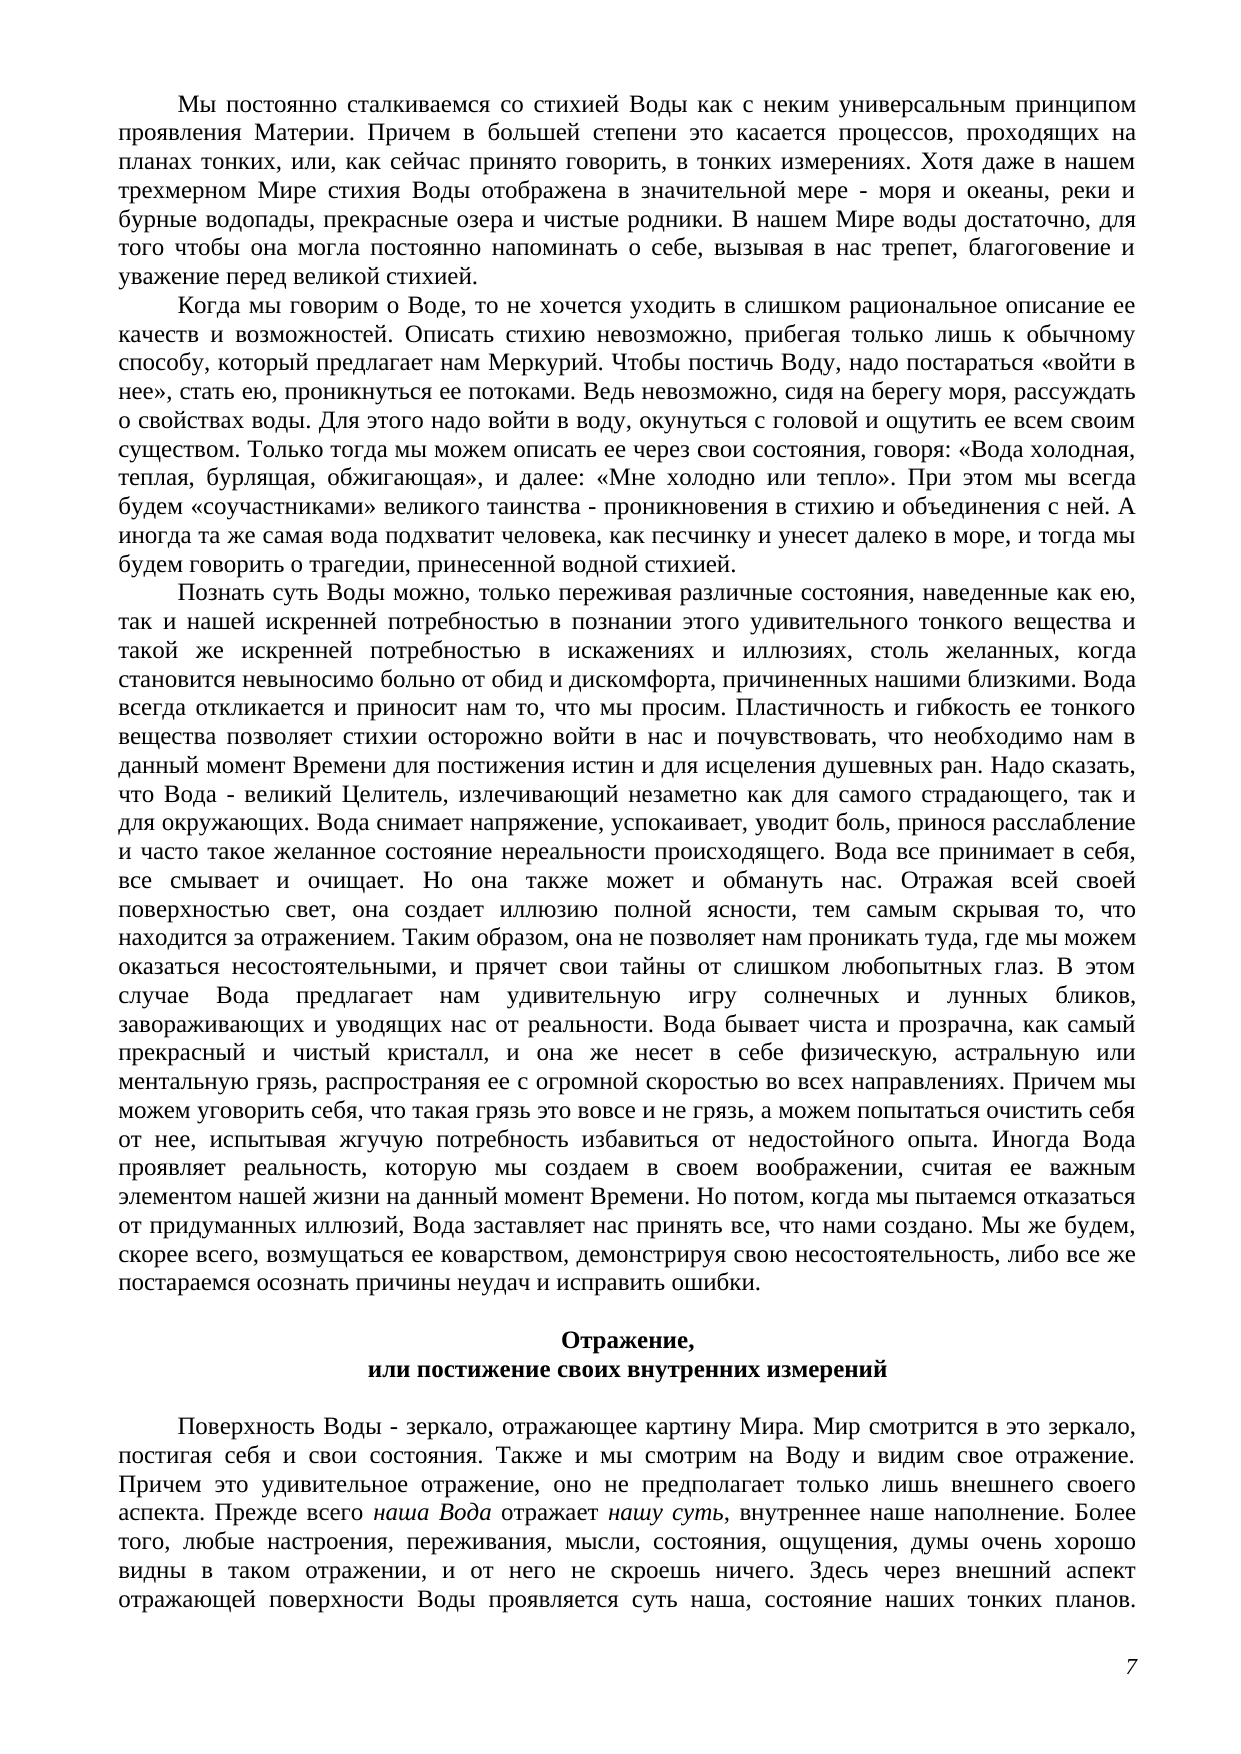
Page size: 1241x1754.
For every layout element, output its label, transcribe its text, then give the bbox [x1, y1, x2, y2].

text или постижение своих внутренних измерений [118, 1354, 1137, 1382]
text Когда мы говорим о Воде, то не хочется уходить в слишком рациональное описание ее качеств и возможностей. Описать стихию невозможно, прибегая только лишь к обычному способу, который предлагает нам Меркурий. Чтобы постичь Воду, надо постараться «войти в нее», стать ею, проникнуться ее потоками. Ведь невозможно, сидя на берегу моря, рассуждать о свойствах воды. Для этого надо войти в воду, окунуться с головой и ощутить ее всем своим существом. Только тогда мы можем описать ее через свои состояния, говоря: «Вода холодная, теплая, бурлящая, обжигающая», и далее: «Мне холодно или тепло». При этом мы всегда будем «соучастниками» великого таинства - проникновения в стихию и объединения с ней. А иногда та же самая вода подхватит человека, как песчинку и унесет далеко в море, и тогда мы будем говорить о трагедии, принесенной водной стихией. [118, 290, 1137, 577]
text Познать суть Воды можно, только переживая различные состояния, наведенные как ею, так и нашей искренней потребностью в познании этого удивительного тонкого вещества и такой же искренней потребностью в искажениях и иллюзиях, столь желанных, когда становится невыносимо больно от обид и дискомфорта, причиненных нашими близкими. Вода всегда откликается и приносит нам то, что мы просим. Пластичность и гибкость ее тонкого вещества позволяет стихии осторожно войти в нас и почувствовать, что необходимо нам в данный момент Времени для постижения истин и для исцеления душевных ран. Надо сказать, что Вода - великий Целитель, излечивающий незаметно как для самого страдающего, так и для окружающих. Вода снимает напряжение, успокаивает, уводит боль, принося расслабление и часто такое желанное состояние нереальности происходящего. Вода все принимает в себя, все смывает и очищает. Но она также может и обмануть нас. Отражая всей своей поверхностью свет, она создает иллюзию полной ясности, тем самым скрывая то, что находится за отражением. Таким образом, она не позволяет нам проникать туда, где мы можем оказаться несостоятельными, и прячет свои тайны от слишком любопытных глаз. В этом случае Вода предлагает нам удивительную игру солнечных и лунных бликов, завораживающих и уводящих нас от реальности. Вода бывает чиста и прозрачна, как самый прекрасный и чистый кристалл, и она же несет в себе физическую, астральную или ментальную грязь, распространяя ее с огромной скоростью во всех направлениях. Причем мы можем уговорить себя, что такая грязь это вовсе и не грязь, а можем попытаться очистить себя от нее, испытывая жгучую потребность избавиться от недостойного опыта. Иногда Вода проявляет реальность, которую мы создаем в своем воображении, считая ее важным элементом нашей жизни на данный момент Времени. Но потом, когда мы пытаемся отказаться от придуманных иллюзий, Вода заставляет нас принять все, что нами создано. Мы же будем, скорее всего, возмущаться ее коварством, демонстрируя свою несостоятельность, либо все же постараемся осознать причины неудач и исправить ошибки. [118, 577, 1137, 1296]
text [118, 1411, 1137, 1612]
text Мы постоянно сталкиваемся со стихией Воды как с неким универсальным принципом проявления Материи. Причем в большей степени это касается процессов, проходящих на планах тонких, или, как сейчас принято говорить, в тонких измерениях. Хотя даже в нашем трехмерном Мире стихия Воды отображена в значительной мере - моря и океаны, реки и бурные водопады, прекрасные озера и чистые родники. В нашем Мире воды достаточно, для того чтобы она могла постоянно напоминать о себе, вызывая в нас трепет, благоговение и уважение перед великой стихией. [118, 89, 1137, 290]
text Отражение, [118, 1325, 1137, 1354]
